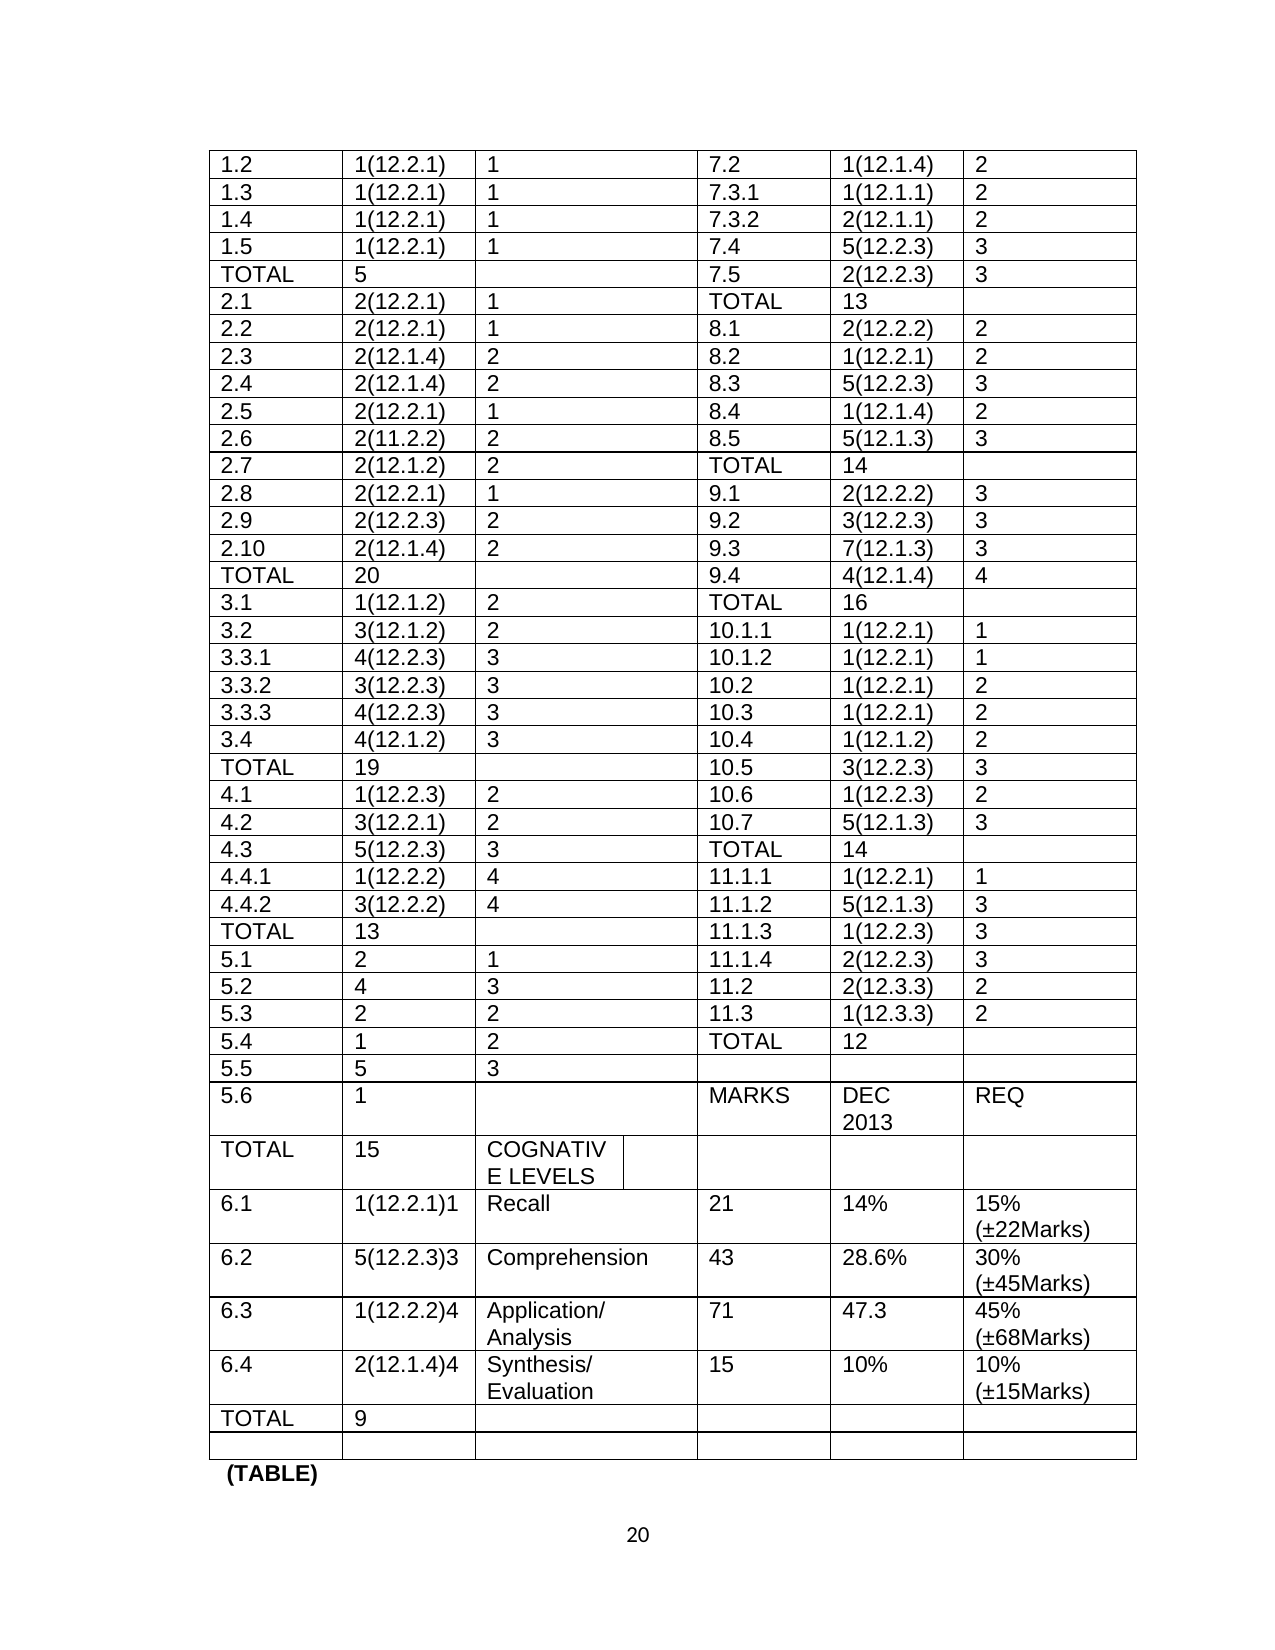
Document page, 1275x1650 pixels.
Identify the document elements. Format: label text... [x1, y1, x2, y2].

table_cell 1(12.2.1) [343, 233, 475, 259]
table_cell 4(12.2.3) [343, 644, 475, 671]
table_cell 11.2 [698, 973, 830, 999]
table_cell 2 [476, 453, 697, 479]
table_cell 8.5 [698, 425, 830, 451]
table_cell 2 [476, 617, 697, 643]
table_cell 2 [964, 151, 1136, 177]
table_cell 1 [476, 946, 697, 972]
table_cell 2 [476, 370, 697, 397]
table_cell TOTAL [210, 261, 342, 287]
table_cell 4(12.1.4) [831, 562, 963, 588]
table_cell [476, 261, 697, 287]
table_cell [698, 1136, 830, 1189]
table_cell 1(12.2.2)4 [343, 1298, 475, 1350]
table_cell 3 [964, 918, 1136, 944]
table_cell TOTAL [698, 836, 830, 862]
table_cell 2 [964, 315, 1136, 342]
table_cell 2.2 [210, 315, 342, 342]
table_cell 21 [698, 1190, 830, 1243]
table_cell 47.3 [831, 1298, 963, 1350]
table_cell 1(12.2.1) [831, 699, 963, 725]
table_cell 1(12.2.3) [343, 781, 475, 807]
table_cell 7.4 [698, 233, 830, 259]
table_cell 6.4 [210, 1351, 342, 1404]
table_cell 3 [964, 370, 1136, 397]
table_cell 3 [476, 699, 697, 725]
table_cell 1(12.1.4) [831, 398, 963, 424]
table_cell [476, 1433, 697, 1459]
table_cell 7.3.1 [698, 179, 830, 205]
table_cell 9.1 [698, 480, 830, 506]
table_cell Synthesis/Evaluation [476, 1351, 697, 1404]
table_cell 2(12.1.4) [343, 343, 475, 369]
table_cell 14% [831, 1190, 963, 1243]
table_cell [964, 288, 1136, 314]
table_cell 1(12.2.1) [831, 617, 963, 643]
table_cell 1(12.3.3) [831, 1000, 963, 1027]
table_cell TOTAL [698, 589, 830, 616]
table_cell 15 [343, 1136, 475, 1189]
table_cell 2.1 [210, 288, 342, 314]
table_cell 20 [343, 562, 475, 588]
table_cell 2 [964, 398, 1136, 424]
table_cell [698, 1433, 830, 1459]
table_cell 5(12.1.3) [831, 809, 963, 835]
table_cell 3(12.2.2) [343, 891, 475, 917]
table_cell 1(12.1.2) [831, 726, 963, 753]
table_cell 3 [476, 644, 697, 671]
table_cell 5(12.2.3) [831, 370, 963, 397]
table_cell [831, 1433, 963, 1459]
table_cell 3 [476, 1055, 697, 1081]
table_cell 1 [476, 288, 697, 314]
table_cell [831, 1405, 963, 1431]
table_cell 5.3 [210, 1000, 342, 1027]
table_cell 3(12.2.3) [831, 507, 963, 533]
table_cell 5.5 [210, 1055, 342, 1081]
table_cell 3 [964, 233, 1136, 259]
table_cell 3 [964, 425, 1136, 451]
table_cell 2.9 [210, 507, 342, 533]
table_cell 2(12.2.2) [831, 315, 963, 342]
table_cell 10%(±15Marks) [964, 1351, 1136, 1404]
table_cell 1(12.2.3) [831, 781, 963, 807]
table_cell [964, 589, 1136, 616]
table_cell [831, 1136, 963, 1189]
table_cell 4 [343, 973, 475, 999]
table_cell 11.3 [698, 1000, 830, 1027]
table_cell TOTAL [698, 453, 830, 479]
table_cell 2(12.2.3) [343, 507, 475, 533]
table_cell 2 [476, 781, 697, 807]
table_cell 3(12.2.3) [343, 672, 475, 698]
table_cell COGNATIVE LEVELS [476, 1136, 623, 1189]
table_cell 15 [698, 1351, 830, 1404]
table_cell 1(12.2.1) [831, 343, 963, 369]
table_cell 2 [964, 699, 1136, 725]
table_cell 1(12.2.2) [343, 863, 475, 890]
table_cell 4.4.2 [210, 891, 342, 917]
table_cell 2.8 [210, 480, 342, 506]
table_cell 3 [476, 836, 697, 862]
table_cell 2 [964, 206, 1136, 232]
table_cell 2 [343, 946, 475, 972]
table_cell TOTAL [698, 288, 830, 314]
table_cell 10.7 [698, 809, 830, 835]
table_cell 11.1.1 [698, 863, 830, 890]
table_cell 8.1 [698, 315, 830, 342]
table_cell TOTAL [210, 1136, 342, 1189]
table_cell 5.6 [210, 1083, 342, 1135]
table_cell 9 [343, 1405, 475, 1431]
table_cell 1 [476, 179, 697, 205]
table_cell [964, 1433, 1136, 1459]
table_cell 2(12.2.1) [343, 398, 475, 424]
table_cell 3 [964, 261, 1136, 287]
table_cell 4.3 [210, 836, 342, 862]
table_cell 9.2 [698, 507, 830, 533]
table_cell 3(12.2.3) [831, 754, 963, 780]
table_cell 4 [476, 863, 697, 890]
table_cell [964, 1028, 1136, 1054]
table_cell 11.1.2 [698, 891, 830, 917]
table_cell 2(12.1.4) [343, 535, 475, 561]
table_cell 5(12.1.3) [831, 891, 963, 917]
table_cell Application/Analysis [476, 1298, 697, 1350]
table_cell REQ [964, 1083, 1136, 1135]
table_cell 3 [476, 726, 697, 753]
table_cell TOTAL [698, 1028, 830, 1054]
table_cell 1.5 [210, 233, 342, 259]
table_cell 1(12.1.1) [831, 179, 963, 205]
text (TABLE) [150, 1460, 1125, 1486]
table_cell 8.2 [698, 343, 830, 369]
table_cell 10.1.2 [698, 644, 830, 671]
table_cell 12 [831, 1028, 963, 1054]
table_cell 14 [831, 453, 963, 479]
table_cell 4(12.2.3) [343, 699, 475, 725]
table_cell 3 [964, 535, 1136, 561]
table_cell [476, 1405, 697, 1431]
table_cell 10.2 [698, 672, 830, 698]
table_cell [964, 453, 1136, 479]
table_cell 14 [831, 836, 963, 862]
table_cell 45%(±68Marks) [964, 1298, 1136, 1350]
table_cell TOTAL [210, 918, 342, 944]
table_cell 6.1 [210, 1190, 342, 1243]
table_cell 2(12.2.1) [343, 288, 475, 314]
table_cell 8.4 [698, 398, 830, 424]
table_cell 3 [964, 946, 1136, 972]
table_cell 1(12.2.3) [831, 918, 963, 944]
table_cell 5.4 [210, 1028, 342, 1054]
table_cell 3(12.1.2) [343, 617, 475, 643]
table_cell 15%(±22Marks) [964, 1190, 1136, 1243]
table_cell 1(12.2.1) [831, 644, 963, 671]
table_cell 1(12.1.2) [343, 589, 475, 616]
table_cell 2(11.2.2) [343, 425, 475, 451]
table_cell 2 [476, 589, 697, 616]
table_cell 2 [476, 535, 697, 561]
table_cell 4.4.1 [210, 863, 342, 890]
table_cell 3.3.3 [210, 699, 342, 725]
table_cell 3 [476, 973, 697, 999]
table_cell 2.6 [210, 425, 342, 451]
table_cell 3.3.2 [210, 672, 342, 698]
table_cell 7.5 [698, 261, 830, 287]
table_cell 3 [964, 480, 1136, 506]
table_cell 3 [964, 891, 1136, 917]
table_cell [698, 1405, 830, 1431]
table_cell 10.3 [698, 699, 830, 725]
table_cell 2(12.2.3) [831, 261, 963, 287]
table_cell 3.3.1 [210, 644, 342, 671]
table_cell 4.2 [210, 809, 342, 835]
table_cell 3 [964, 754, 1136, 780]
table_cell 10% [831, 1351, 963, 1404]
table_cell 6.3 [210, 1298, 342, 1350]
table_cell 2 [964, 179, 1136, 205]
table_cell 5.2 [210, 973, 342, 999]
table_cell [964, 1405, 1136, 1431]
table_cell 1(12.2.1) [831, 863, 963, 890]
table_cell 5 [343, 261, 475, 287]
table_cell [698, 1055, 830, 1081]
table_cell 2 [964, 726, 1136, 753]
table_cell 7.3.2 [698, 206, 830, 232]
table_cell [964, 1136, 1136, 1189]
table_cell 1 [476, 315, 697, 342]
table_cell 4(12.1.2) [343, 726, 475, 753]
table_cell 28.6% [831, 1244, 963, 1296]
table_cell 2 [964, 781, 1136, 807]
table_cell 10.5 [698, 754, 830, 780]
table_cell 4 [476, 891, 697, 917]
table_cell 2.10 [210, 535, 342, 561]
table_cell 11.1.3 [698, 918, 830, 944]
table_cell [476, 562, 697, 588]
table_cell 1(12.1.4) [831, 151, 963, 177]
table_cell 3.4 [210, 726, 342, 753]
table_cell 5(12.2.3) [831, 233, 963, 259]
table_cell 2(12.3.3) [831, 973, 963, 999]
table_cell 10.1.1 [698, 617, 830, 643]
table_cell 1(12.2.1) [343, 151, 475, 177]
table_cell 5(12.2.3) [343, 836, 475, 862]
table_cell TOTAL [210, 562, 342, 588]
table_cell 3 [964, 809, 1136, 835]
table_cell 1(12.2.1) [343, 206, 475, 232]
table_cell 71 [698, 1298, 830, 1350]
table_cell [964, 836, 1136, 862]
table_cell 2 [964, 343, 1136, 369]
table_cell 10.4 [698, 726, 830, 753]
table_cell 2(12.2.3) [831, 946, 963, 972]
table_cell 1 [964, 617, 1136, 643]
table_cell 5(12.2.3)3 [343, 1244, 475, 1296]
table_cell Comprehension [476, 1244, 697, 1296]
table_cell 7.2 [698, 151, 830, 177]
table_cell 2 [964, 973, 1136, 999]
table_cell [964, 1055, 1136, 1081]
table_cell 2 [476, 809, 697, 835]
table_cell 2 [964, 672, 1136, 698]
table_cell 1.4 [210, 206, 342, 232]
table_cell 5 [343, 1055, 475, 1081]
table_cell 11.1.4 [698, 946, 830, 972]
table_cell [476, 754, 697, 780]
table_cell [476, 1083, 697, 1135]
table_cell 9.4 [698, 562, 830, 588]
table_cell 1 [343, 1083, 475, 1135]
table_cell 9.3 [698, 535, 830, 561]
table_cell TOTAL [210, 754, 342, 780]
table_cell 1(12.2.1)1 [343, 1190, 475, 1243]
table_cell 2(12.2.2) [831, 480, 963, 506]
table_cell 1 [964, 863, 1136, 890]
table_cell 5.1 [210, 946, 342, 972]
table_cell 2 [476, 425, 697, 451]
table_cell Recall [476, 1190, 697, 1243]
table_cell 1 [476, 233, 697, 259]
table_cell 1 [343, 1028, 475, 1054]
table_cell [210, 1433, 342, 1459]
table_cell 2(12.1.4) [343, 370, 475, 397]
table_cell 19 [343, 754, 475, 780]
table_cell 3(12.2.1) [343, 809, 475, 835]
table_cell 2 [476, 1000, 697, 1027]
table_cell 5(12.1.3) [831, 425, 963, 451]
table_cell 2.3 [210, 343, 342, 369]
table_cell 2 [476, 507, 697, 533]
table_cell 2(12.1.4)4 [343, 1351, 475, 1404]
table_cell [476, 918, 697, 944]
table_cell 7(12.1.3) [831, 535, 963, 561]
table_cell 2.4 [210, 370, 342, 397]
table_cell [831, 1055, 963, 1081]
table_cell MARKS [698, 1083, 830, 1135]
table_cell 1.2 [210, 151, 342, 177]
table_cell TOTAL [210, 1405, 342, 1431]
table_cell 3 [964, 507, 1136, 533]
table_cell 2.7 [210, 453, 342, 479]
table_cell 1 [476, 151, 697, 177]
table_cell 6.2 [210, 1244, 342, 1296]
table_cell 2 [476, 1028, 697, 1054]
table_cell 30%(±45Marks) [964, 1244, 1136, 1296]
table_cell 1 [476, 480, 697, 506]
table_cell 13 [343, 918, 475, 944]
table_cell 16 [831, 589, 963, 616]
table_cell 2(12.1.1) [831, 206, 963, 232]
table_cell 1 [476, 206, 697, 232]
table_cell 13 [831, 288, 963, 314]
table_cell 4.1 [210, 781, 342, 807]
table_cell 2 [964, 1000, 1136, 1027]
table_cell 8.3 [698, 370, 830, 397]
table_cell 2 [476, 343, 697, 369]
table_cell 3.1 [210, 589, 342, 616]
table_cell 2(12.2.1) [343, 315, 475, 342]
table_cell 2 [343, 1000, 475, 1027]
table_cell 10.6 [698, 781, 830, 807]
table_cell 1(12.2.1) [831, 672, 963, 698]
table_cell 1(12.2.1) [343, 179, 475, 205]
table_cell 1 [964, 644, 1136, 671]
table_cell [343, 1433, 475, 1459]
table_cell 1.3 [210, 179, 342, 205]
table_cell [624, 1136, 697, 1189]
table_cell 2(12.2.1) [343, 480, 475, 506]
table_cell DEC 2013 [831, 1083, 963, 1135]
table_cell 1 [476, 398, 697, 424]
table_cell 43 [698, 1244, 830, 1296]
table_cell 2.5 [210, 398, 342, 424]
table_cell 4 [964, 562, 1136, 588]
table_cell 2(12.1.2) [343, 453, 475, 479]
table_cell 3 [476, 672, 697, 698]
table_cell 3.2 [210, 617, 342, 643]
